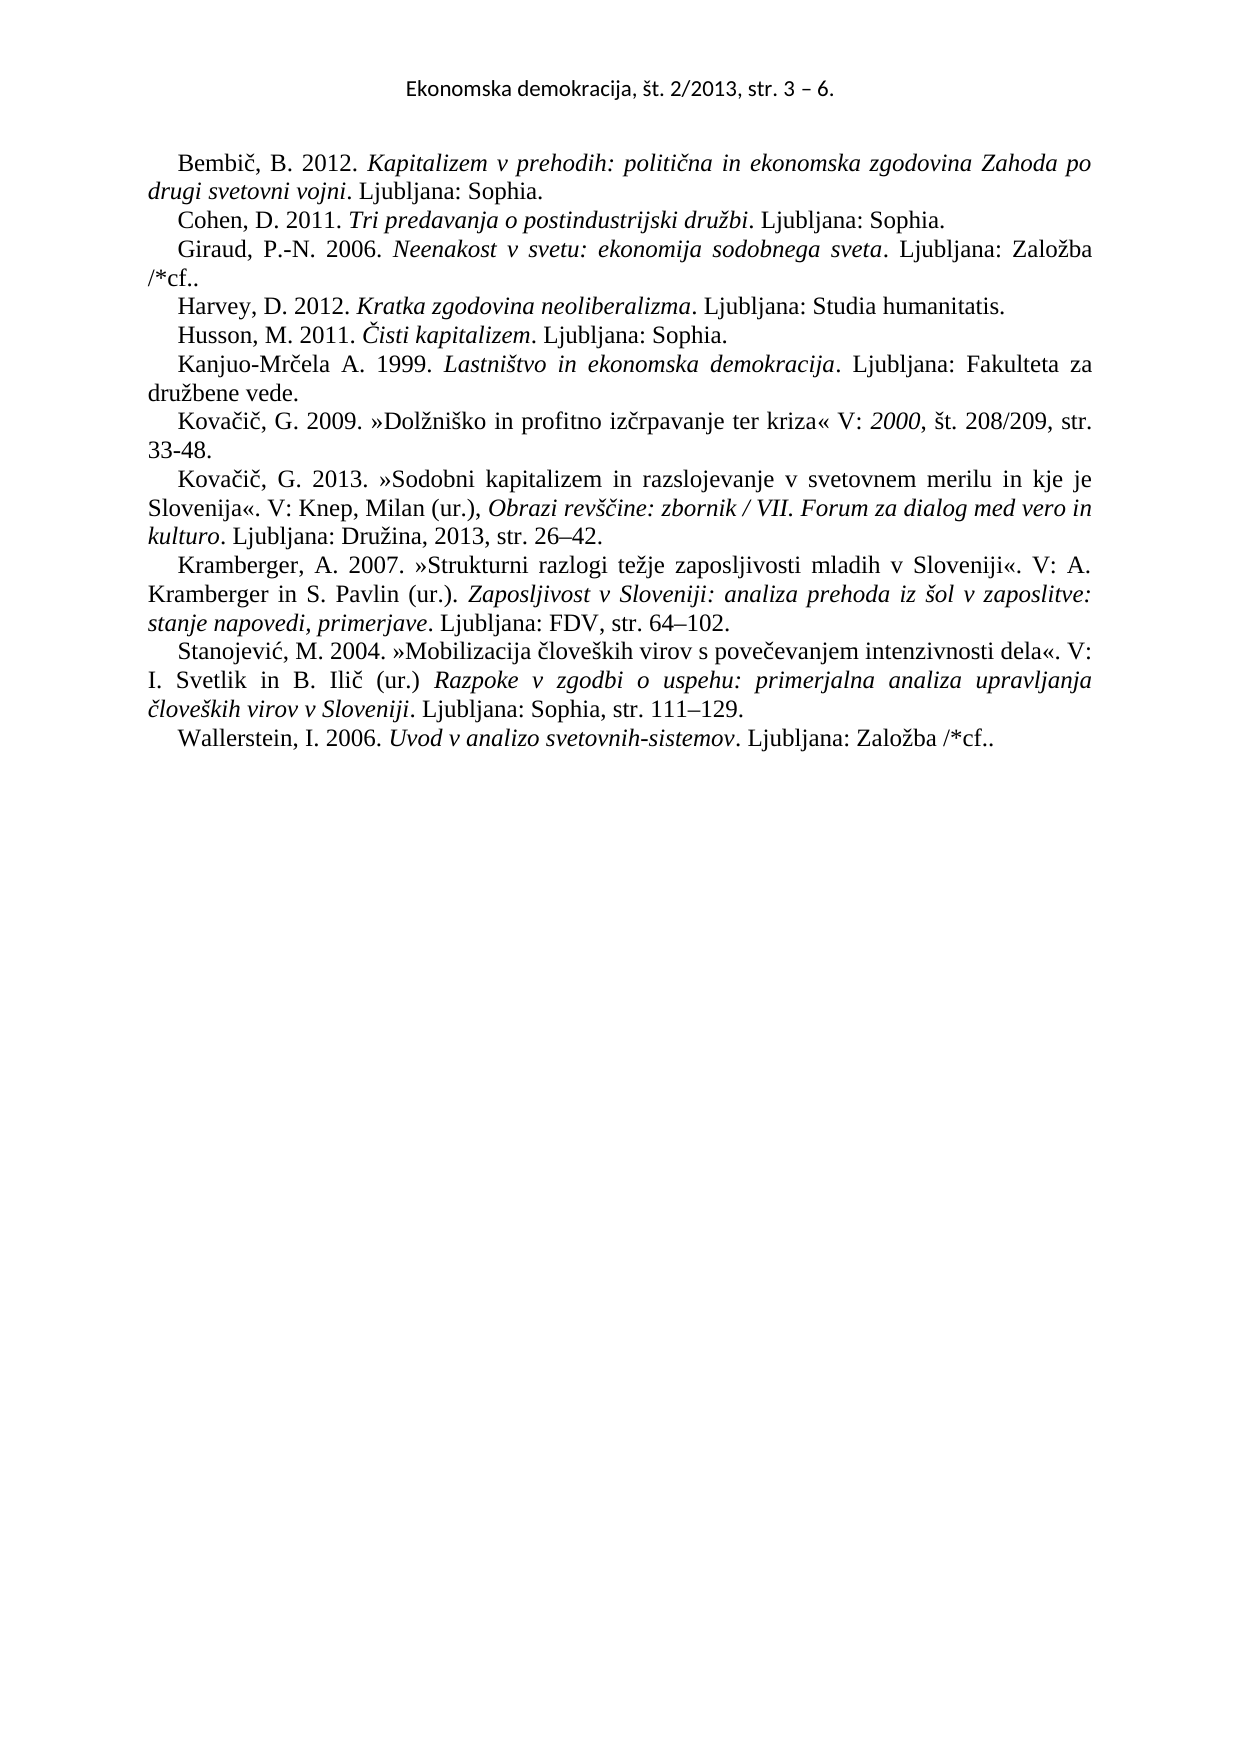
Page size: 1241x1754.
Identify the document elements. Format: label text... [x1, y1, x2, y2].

text Harvey, D. 2012. Kratka zgodovina neoliberalizma. Ljubljana: Studia humanitatis. [148, 291, 1093, 320]
text Kovačič, G. 2009. »Dolžniško in profitno izčrpavanje ter kriza« V: 2000, št. 208/209, str. 33-48. [148, 406, 1093, 464]
text Kovačič, G. 2013. »Sodobni kapitalizem in razslojevanje v svetovnem merilu in kje je Slovenija«. V: Knep, Milan (ur.), Obrazi revščine: zbornik / VII. Forum za dialog med vero in kulturo. Ljubljana: Družina, 2013, str. 26–42. [148, 464, 1093, 550]
text Bembič, B. 2012. Kapitalizem v prehodih: politična in ekonomska zgodovina Zahoda po drugi svetovni vojni. Ljubljana: Sophia. [148, 148, 1093, 205]
text Wallerstein, I. 2006. Uvod v analizo svetovnih-sistemov. Ljubljana: Založba /*cf.. [148, 723, 1093, 751]
text Kramberger, A. 2007. »Strukturni razlogi težje zaposljivosti mladih v Sloveniji«. V: A. Kramberger in S. Pavlin (ur.). Zaposljivost v Sloveniji: analiza prehoda iz šol v zaposlitve: stanje napovedi, primerjave. Ljubljana: FDV, str. 64–102. [148, 550, 1093, 636]
text Cohen, D. 2011. Tri predavanja o postindustrijski družbi. Ljubljana: Sophia. [148, 205, 1093, 234]
text Stanojević, M. 2004. »Mobilizacija človeških virov s povečevanjem intenzivnosti dela«. V: I. Svetlik in B. Ilič (ur.) Razpoke v zgodbi o uspehu: primerjalna analiza upravljanja človeških virov v Sloveniji. Ljubljana: Sophia, str. 111–129. [148, 636, 1093, 723]
text Husson, M. 2011. Čisti kapitalizem. Ljubljana: Sophia. [148, 320, 1093, 349]
text Giraud, P.-N. 2006. Neenakost v svetu: ekonomija sodobnega sveta. Ljubljana: Založba /*cf.. [148, 234, 1093, 291]
text Kanjuo-Mrčela A. 1999. Lastništvo in ekonomska demokracija. Ljubljana: Fakulteta za družbene vede. [148, 349, 1093, 406]
